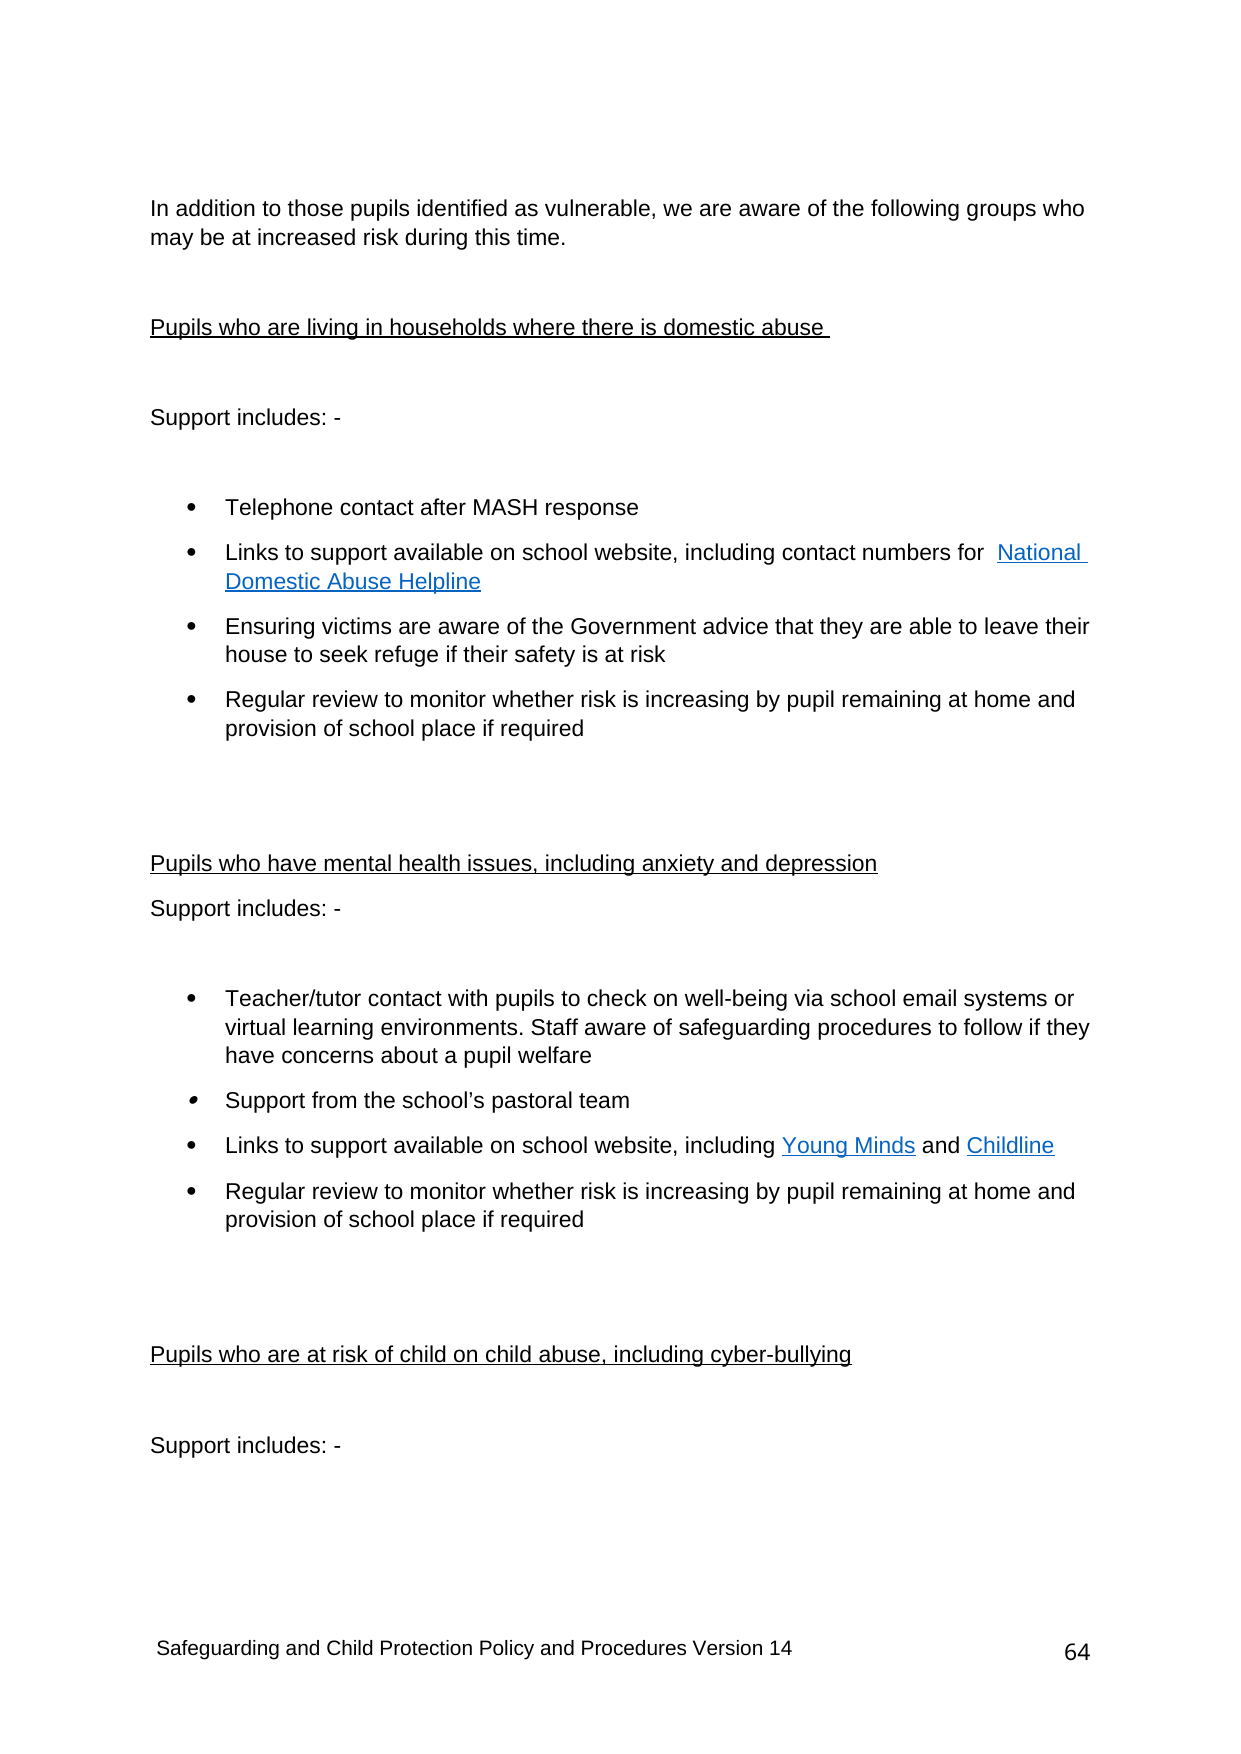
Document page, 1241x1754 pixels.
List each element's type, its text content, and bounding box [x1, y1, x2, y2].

list Telephone contact after MASH response [187, 494, 1090, 521]
list Links to support available on school website, including contact numbers for National Domestic Abuse Helpline [187, 539, 1090, 594]
list Regular review to monitor whether risk is increasing by pupil remaining at home and provision of school place if required [187, 1178, 1090, 1232]
list Links to support available on school website, including Young Minds and Childline [187, 1132, 1090, 1159]
text In addition to those pupils identified as vulnerable, we are aware of the following groups who may be at increased risk during this time. [150, 195, 1090, 250]
text Support includes: - [150, 895, 1090, 922]
list Ensuring victims are aware of the Government advice that they are able to leave their house to seek refuge if their safety is at risk [187, 613, 1090, 668]
text Support includes: - [150, 1432, 1090, 1458]
list Regular review to monitor whether risk is increasing by pupil remaining at home and provision of school place if required [187, 686, 1090, 741]
list Teacher/tutor contact with pupils to check on well-being via school email systems or virtual learning environments. Staff aware of safeguarding procedures to follow if they have concerns about a pupil welfare [187, 985, 1090, 1069]
text Pupils who are at risk of child on child abuse, including cyber-bullying [150, 1341, 1090, 1368]
text Support includes: - [150, 404, 1090, 430]
list Support from the school’s pastoral team [187, 1087, 1090, 1114]
text Pupils who have mental health issues, including anxiety and depression [150, 850, 1090, 876]
text Pupils who are living in households where there is domestic abuse [150, 314, 1090, 340]
